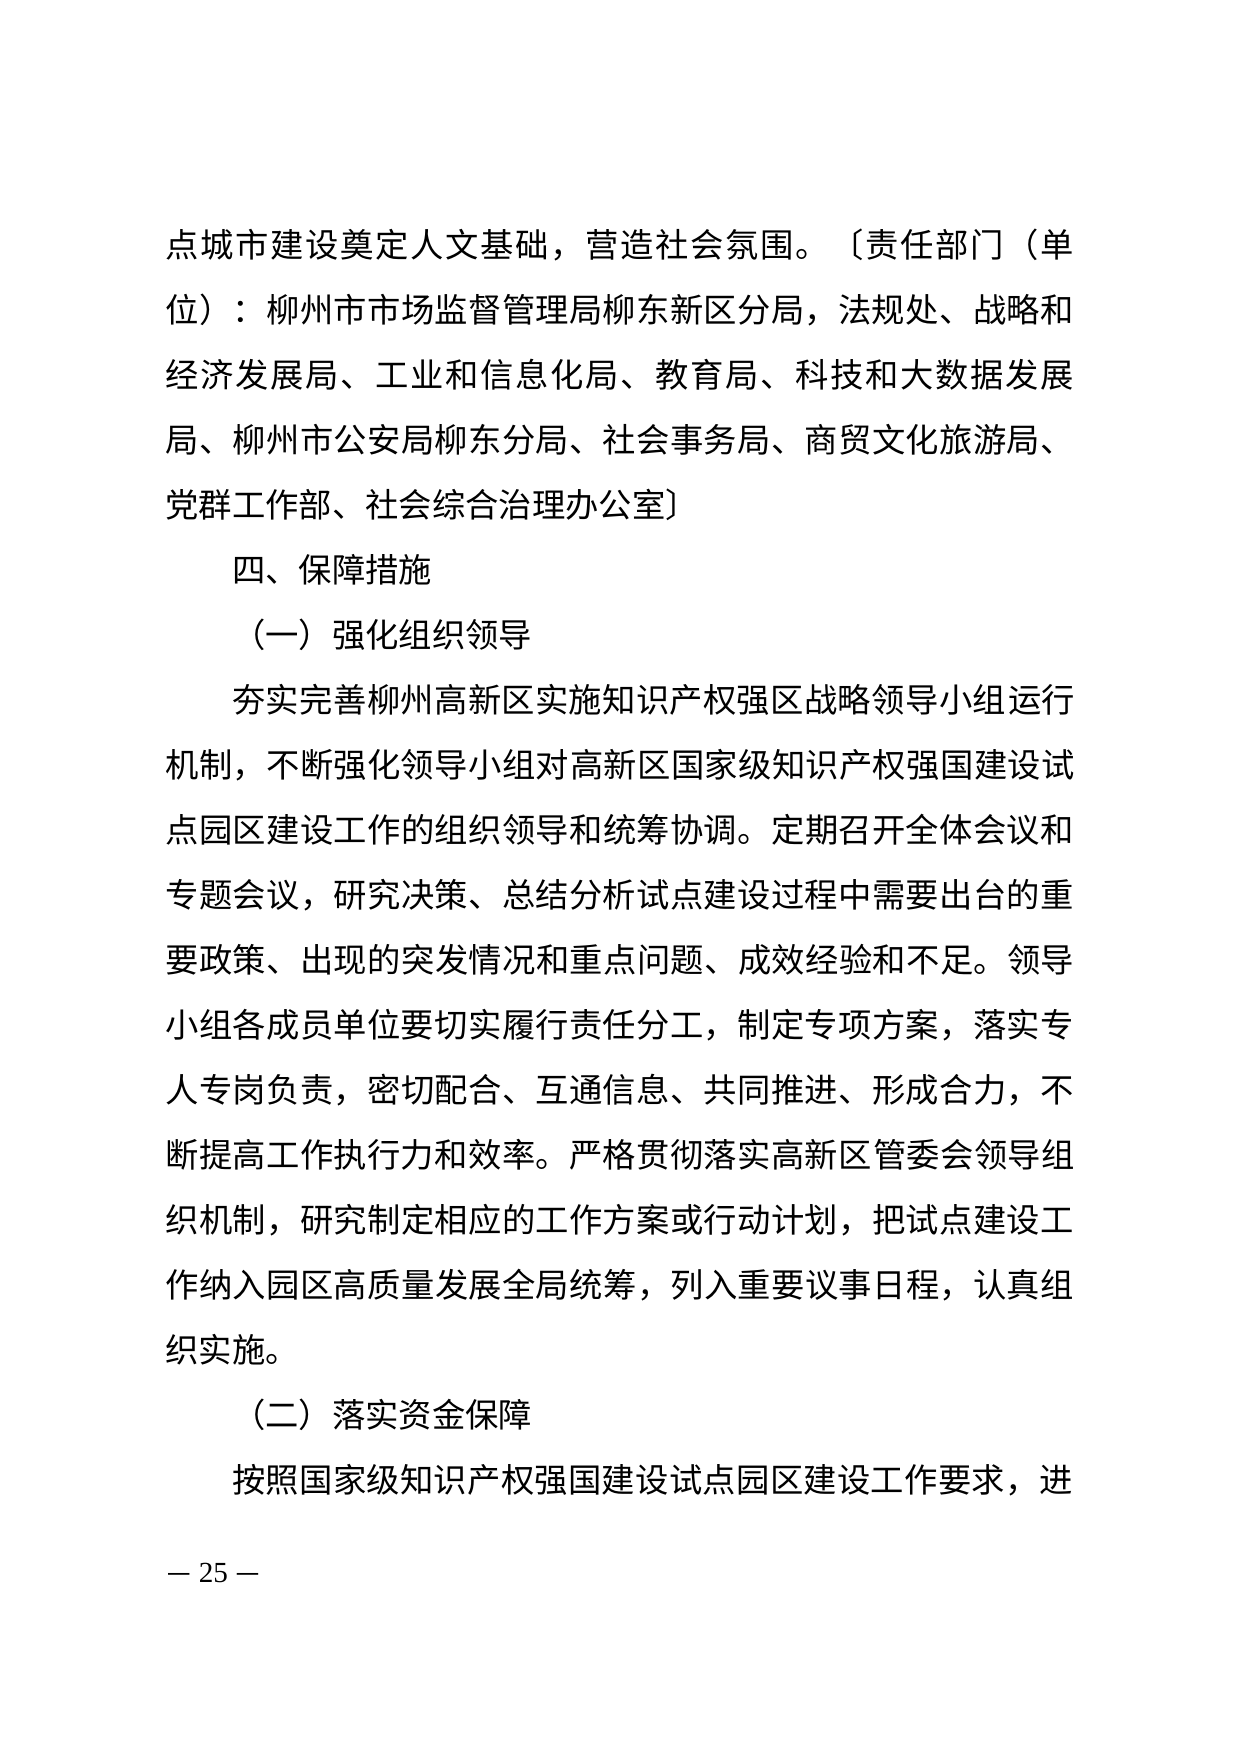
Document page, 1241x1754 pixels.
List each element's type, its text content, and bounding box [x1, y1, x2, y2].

list （二）落实资金保障 [165, 1381, 1075, 1446]
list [165, 211, 1075, 536]
list 保障措施 [165, 536, 1075, 601]
list （一）强化组织领导 [165, 601, 1075, 666]
text 夯实完善柳州高新区实施知识产权强区战略领导小组运行机制，不断强化领导小组对高新区国家级知识产权强国建设试点园区建设工作的组织领导和统筹协调。定期召开全体会议和专题会议，研究决策、总结分析试点建设过程中需要出台的重要政策、出现的突发情况和重点问题、成效经验和不足。领导小组各成员单位要切实履行责任分工，制定专项方案，落实专人专岗负责，密切配合、互通信息、共同推进、形成合力，不断提高工作执行力和效率。严格贯彻落实高新区管委会领导组织机制，研究制定相应的工作方案或行动计划，把试点建设工作纳入园区高质量发展全局统筹，列入重要议事日程，认真组织实施。 [165, 666, 1075, 1381]
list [165, 1446, 1075, 1511]
